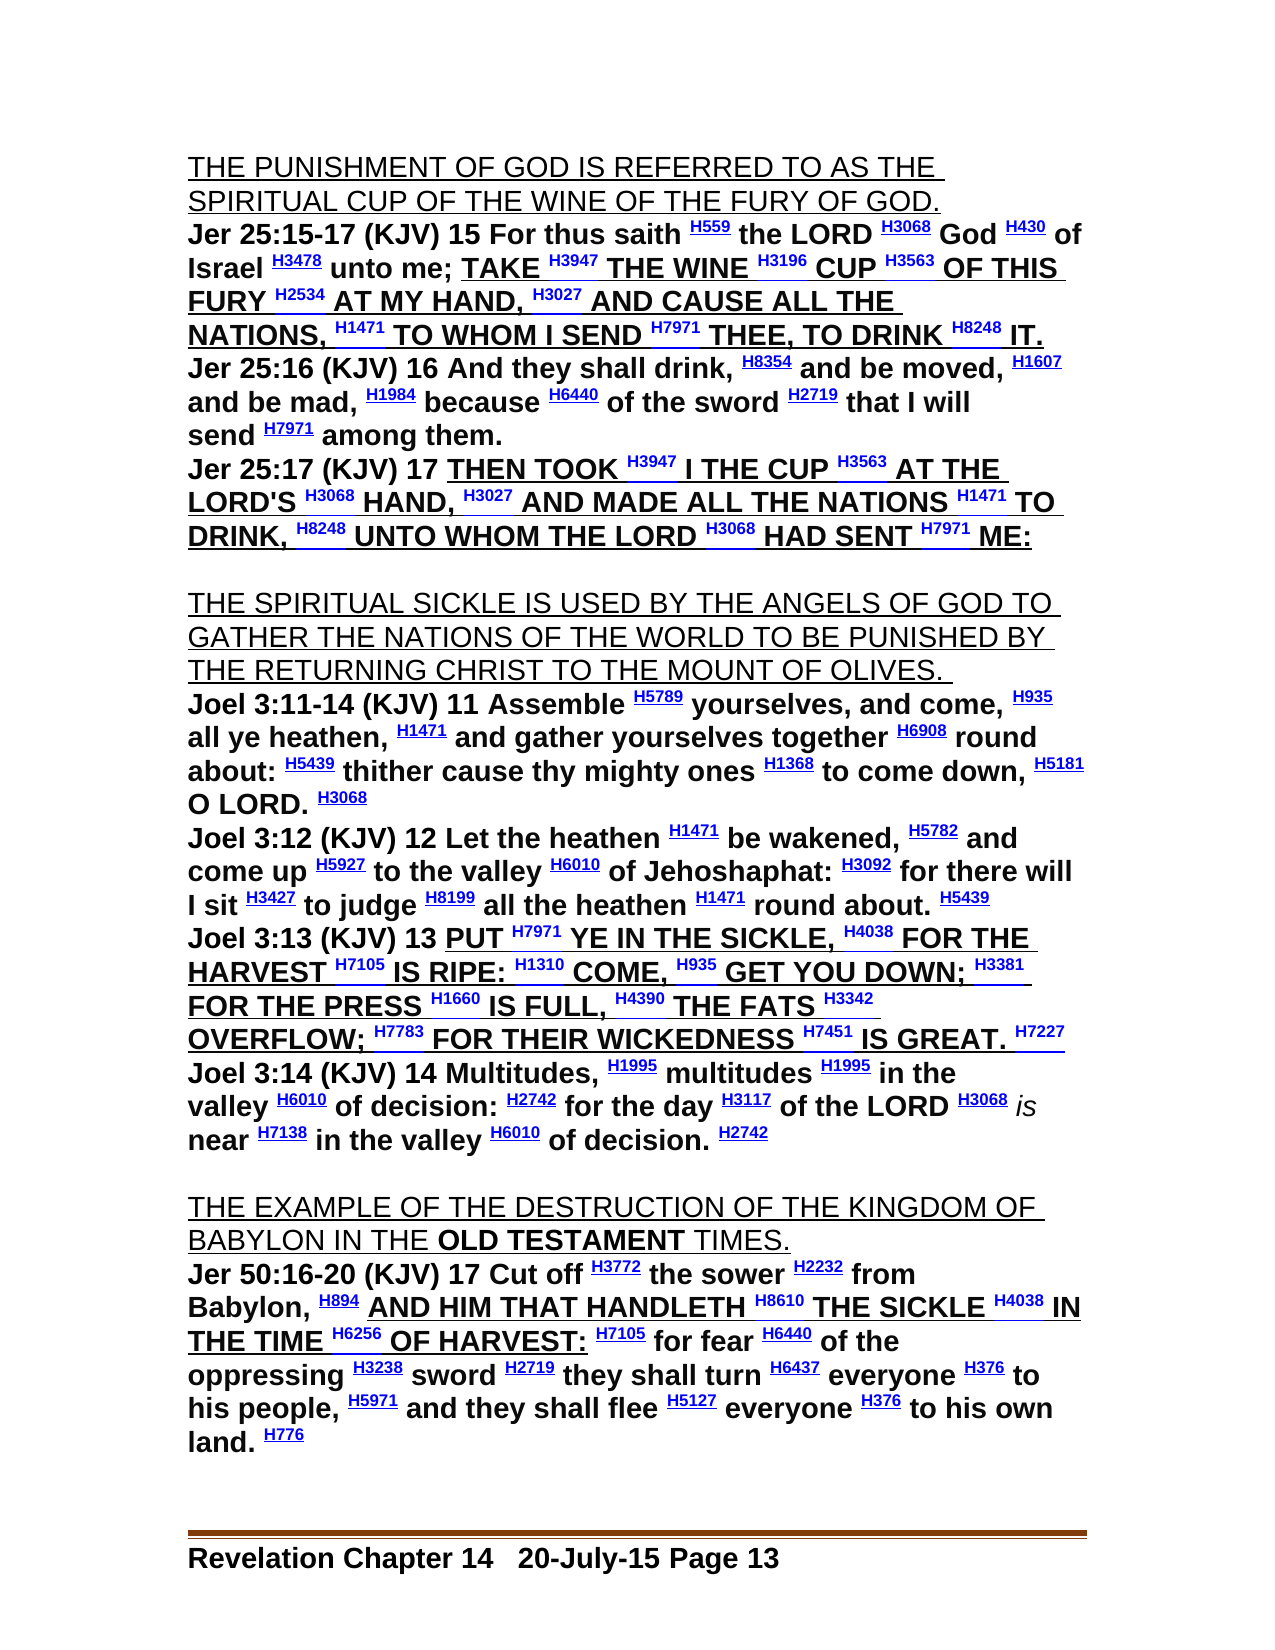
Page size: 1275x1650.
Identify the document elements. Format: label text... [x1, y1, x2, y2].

text Jer 25:17 (KJV) 17 THEN TOOK H3947 I THE CUP H3563 AT THE LORD'S H3068 HAND, H3027 AND MADE ALL THE NATIONS H1471 TO DRINK, H8248 UNTO WHOM THE LORD H3068 HAD SENT H7971 ME: [187, 452, 1087, 552]
text THE EXAMPLE OF THE DESTRUCTION OF THE KINGDOM OF BABYLON IN THE OLD TESTAMENT TIMES. [187, 1190, 1087, 1257]
text THE PUNISHMENT OF GOD IS REFERRED TO AS THE SPIRITUAL CUP OF THE WINE OF THE FURY OF GOD. [187, 150, 1087, 217]
text Jer 25:15-17 (KJV) 15 For thus saith H559 the LORD H3068 God H430 of Israel H3478 unto me; TAKE H3947 THE WINE H3196 CUP H3563 OF THIS FURY H2534 AT MY HAND, H3027 AND CAUSE ALL THE NATIONS, H1471 TO WHOM I SEND H7971 THEE, TO DRINK H8248 IT. [187, 217, 1087, 351]
text Joel 3:12 (KJV) 12 Let the heathen H1471 be wakened, H5782 and come up H5927 to the valley H6010 of Jehoshaphat: H3092 for there will I sit H3427 to judge H8199 all the heathen H1471 round about. H5439 [187, 821, 1087, 921]
text THE SPIRITUAL SICKLE IS USED BY THE ANGELS OF GOD TO GATHER THE NATIONS OF THE WORLD TO BE PUNISHED BY THE RETURNING CHRIST TO THE MOUNT OF OLIVES. [187, 586, 1087, 687]
text Joel 3:14 (KJV) 14 Multitudes, H1995 multitudes H1995 in the valley H6010 of decision: H2742 for the day H3117 of the LORD H3068 is near H7138 in the valley H6010 of decision. H2742 [187, 1056, 1087, 1156]
text Joel 3:13 (KJV) 13 PUT H7971 YE IN THE SICKLE, H4038 FOR THE HARVEST H7105 IS RIPE: H1310 COME, H935 GET YOU DOWN; H3381 FOR THE PRESS H1660 IS FULL, H4390 THE FATS H3342 OVERFLOW; H7783 FOR THEIR WICKEDNESS H7451 IS GREAT. H7227 [187, 921, 1087, 1056]
text Jer 50:16-20 (KJV) 17 Cut off H3772 the sower H2232 from Babylon, H894 AND HIM THAT HANDLETH H8610 THE SICKLE H4038 IN THE TIME H6256 OF HARVEST: H7105 for fear H6440 of the oppressing H3238 sword H2719 they shall turn H6437 everyone H376 to his people, H5971 and they shall flee H5127 everyone H376 to his own land. H776 [187, 1257, 1087, 1458]
text Joel 3:11-14 (KJV) 11 Assemble H5789 yourselves, and come, H935 all ye heathen, H1471 and gather yourselves together H6908 round about: H5439 thither cause thy mighty ones H1368 to come down, H5181 O LORD. H3068 [187, 687, 1087, 821]
text Jer 25:16 (KJV) 16 And they shall drink, H8354 and be moved, H1607 and be mad, H1984 because H6440 of the sword H2719 that I will send H7971 among them. [187, 351, 1087, 452]
